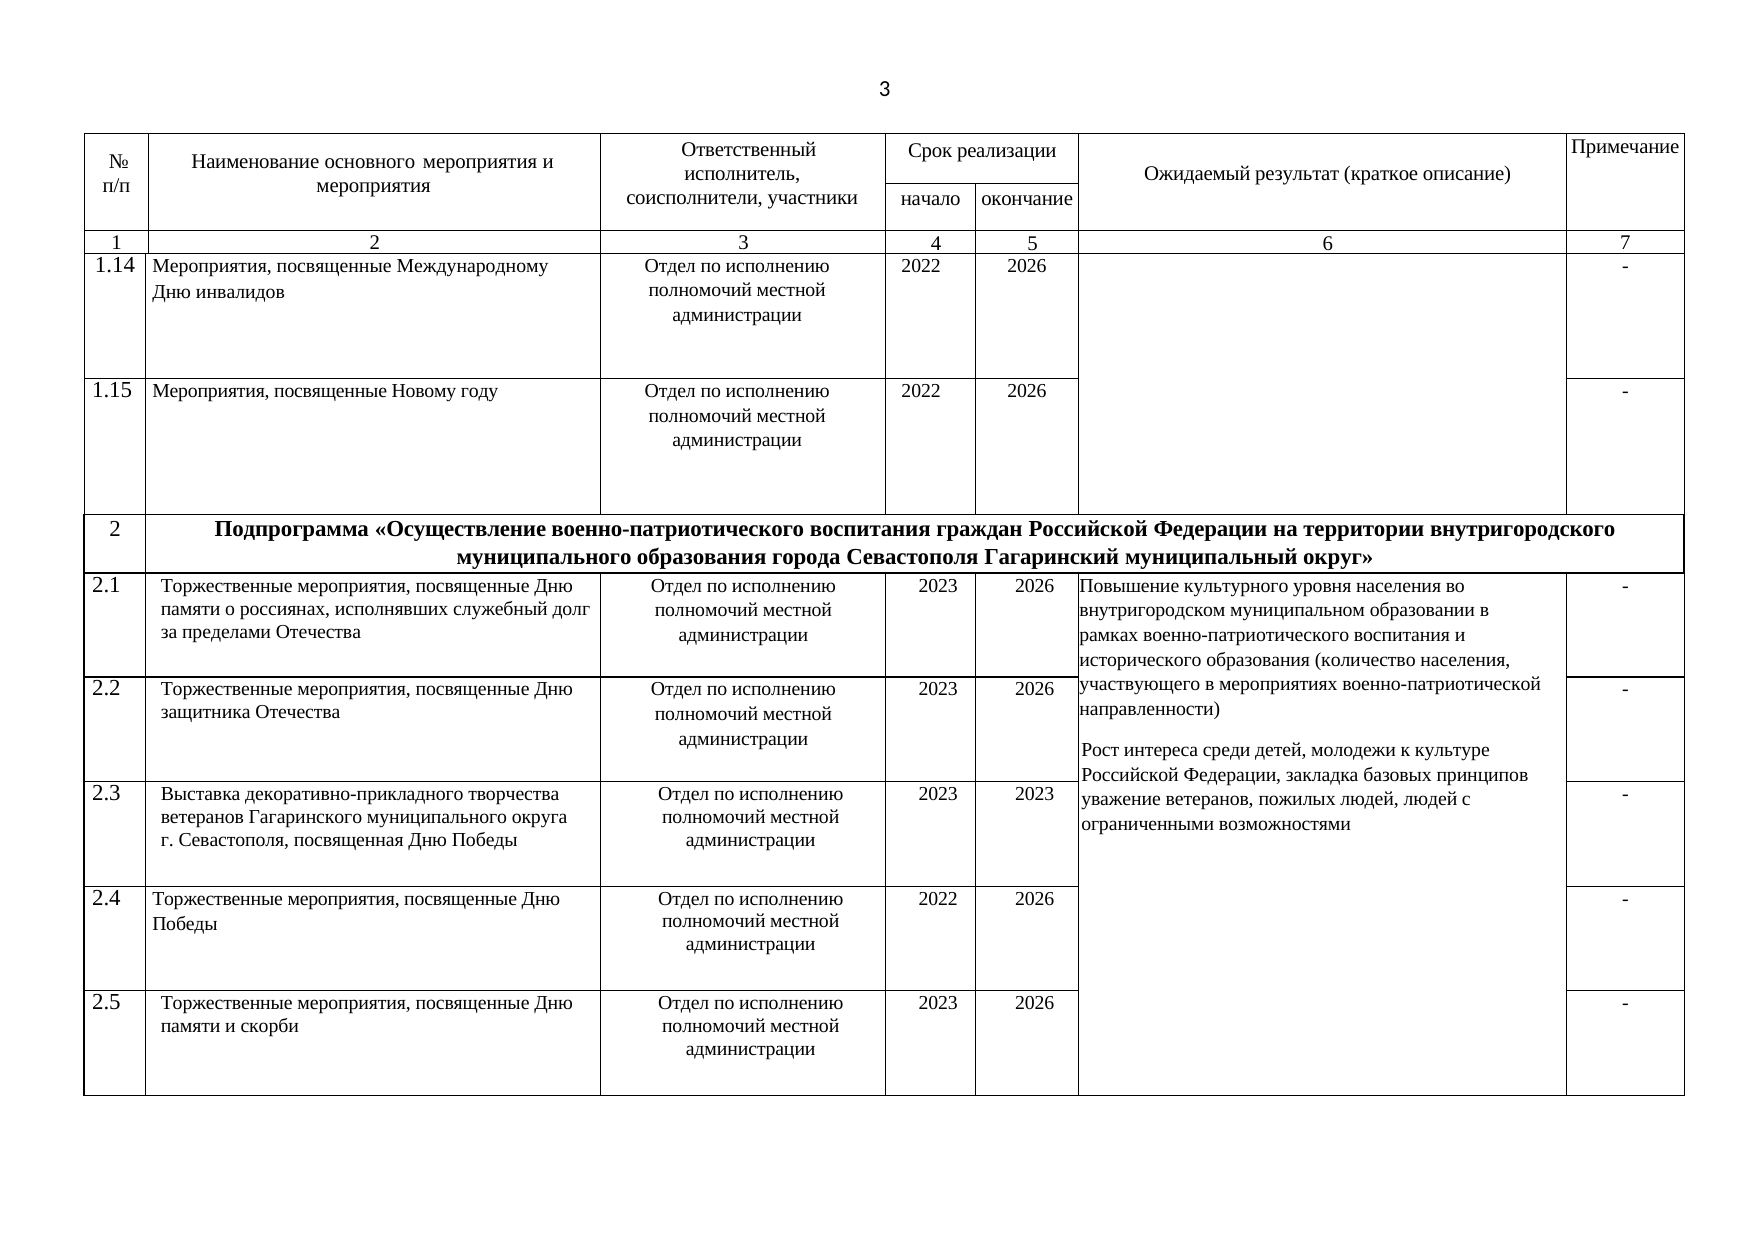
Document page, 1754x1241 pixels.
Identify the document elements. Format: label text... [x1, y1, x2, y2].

table_cell 5 [976, 231, 1078, 253]
table_cell 2.5 [85, 991, 145, 1095]
table_cell 2 [149, 231, 600, 253]
table_cell Торжественные мероприятия, посвященные Дню памяти и скорби [146, 991, 600, 1095]
table_cell 2 [85, 515, 145, 572]
table_cell Повышение культурного уровня населения во внутригородском муниципальном образовании в рамках военно-патриотического воспитания и исторического образования (количество населения, участвующего в мероприятиях военно-патриотической направленности) Рост интереса среди детей, молодежи к культуре Российской Федерации, закладка базовых принципов уважение ветеранов, пожилых людей, людей с ограниченными возможностями [1079, 574, 1566, 1095]
table_cell 3 [601, 231, 885, 253]
table_cell Подпрограмма «Осуществление военно-патриотического воспитания граждан Российской Федерации на территории внутригородского муниципального образования города Севастополя Гагаринский муниципальный округ» [146, 515, 1683, 572]
table_cell Отдел по исполнению полномочий местной администрации [601, 887, 885, 990]
table_cell 2026 [976, 678, 1078, 781]
table_cell Отдел по исполнению полномочий местной администрации [601, 574, 885, 676]
table_cell Мероприятия, посвященные Новому году [146, 379, 600, 514]
table_cell 6 [1079, 231, 1566, 253]
table_header Ожидаемый результат (краткое описание) [1079, 134, 1566, 230]
table_cell Мероприятия, посвященные Международному Дню инвалидов [146, 254, 600, 378]
table_header Наименование основного мероприятия и мероприятия [149, 134, 600, 230]
table_cell - [1567, 782, 1684, 886]
table_cell - [1567, 254, 1684, 378]
table_cell Выставка декоративно-прикладного творчества ветеранов Гагаринского муниципального округа г. Севастополя, посвященная Дню Победы [146, 782, 600, 886]
table_cell 1.15 [85, 379, 145, 514]
table_cell 2026 [976, 887, 1078, 990]
table_header Примечание [1567, 134, 1684, 230]
table_cell 2026 [976, 254, 1078, 378]
table_cell 2023 [886, 991, 975, 1095]
table_cell 2026 [976, 379, 1078, 514]
table_cell - [1567, 574, 1684, 676]
table_cell 2023 [886, 678, 975, 781]
table_header № п/п [85, 134, 148, 230]
table_cell 2.1 [85, 574, 145, 676]
table_cell 2.3 [85, 782, 145, 886]
table_cell Торжественные мероприятия, посвященные Дню памяти о россиянах, исполнявших служебный долг за пределами Отечества [146, 574, 600, 676]
table_cell Торжественные мероприятия, посвященные Дню Победы [146, 887, 600, 990]
table_header Ответственный исполнитель, соисполнители, участники [601, 134, 885, 230]
table_cell начало [886, 184, 975, 230]
table_cell - [1567, 887, 1684, 990]
table_cell Отдел по исполнению полномочий местной администрации [601, 254, 885, 378]
table_cell - [1567, 678, 1684, 781]
table_cell 2023 [886, 782, 975, 886]
table_cell 1 [85, 231, 148, 253]
table_cell 2022 [886, 379, 975, 514]
table_cell 2022 [886, 887, 975, 990]
table_cell Отдел по исполнению полномочий местной администрации [601, 678, 885, 781]
table_cell - [1567, 379, 1684, 514]
table_cell Отдел по исполнению полномочий местной администрации [601, 782, 885, 886]
table_cell Отдел по исполнению полномочий местной администрации [601, 379, 885, 514]
table_cell - [1567, 991, 1684, 1095]
table_cell 4 [886, 231, 975, 253]
table_header Срок реализации [886, 134, 1078, 183]
table_cell 2.4 [85, 887, 145, 990]
table_cell 2026 [976, 991, 1078, 1095]
table_cell окончание [976, 184, 1078, 230]
table_cell 2023 [886, 574, 975, 676]
table_cell Торжественные мероприятия, посвященные Дню защитника Отечества [146, 678, 600, 781]
table_cell 7 [1567, 231, 1684, 253]
table_cell 2.2 [85, 678, 145, 781]
table_cell 2026 [976, 574, 1078, 676]
table_cell 2022 [886, 254, 975, 378]
table_cell 1.14 [85, 254, 145, 378]
table_cell Отдел по исполнению полномочий местной администрации [601, 991, 885, 1095]
table_cell 2023 [976, 782, 1078, 886]
